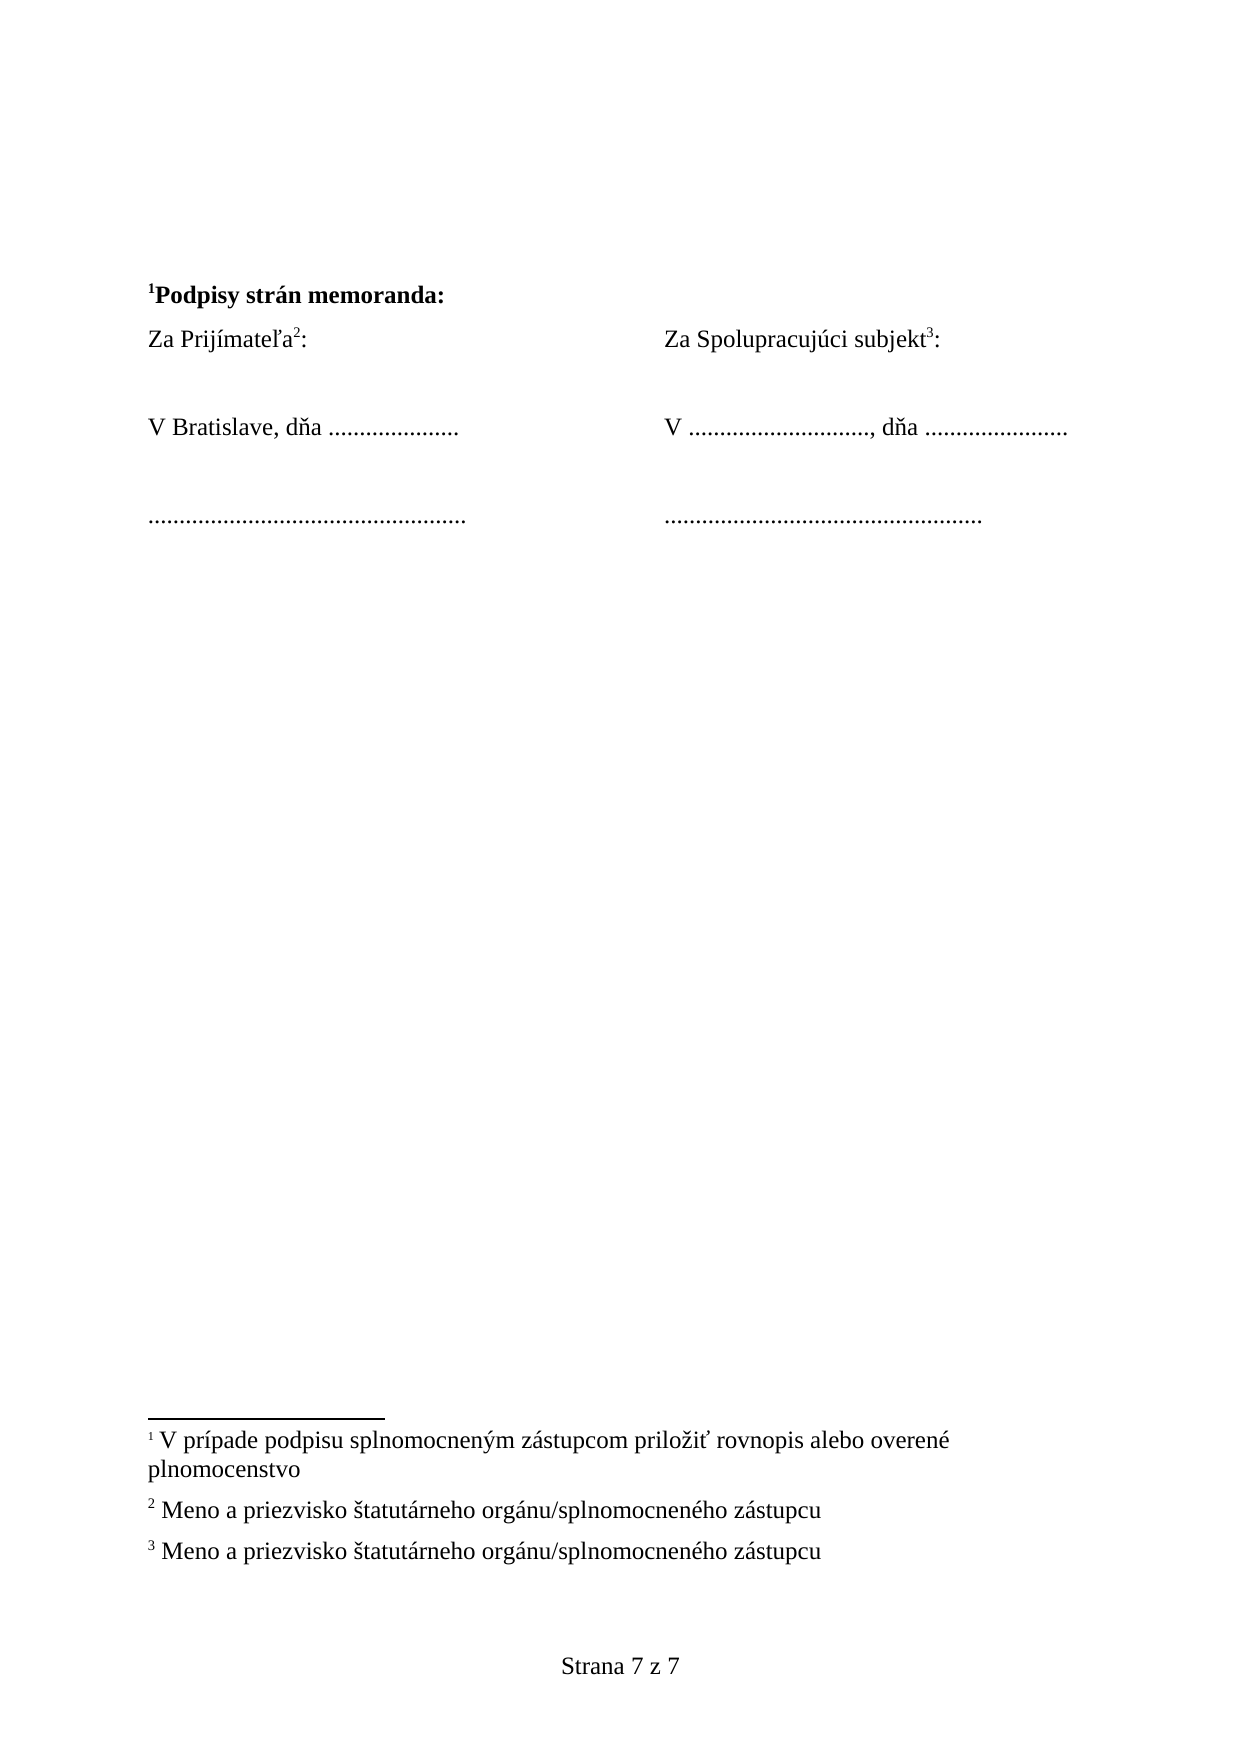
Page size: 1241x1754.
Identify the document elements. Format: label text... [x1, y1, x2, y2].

text V Bratislave, dňa ..................... V ............................., dňa ....................... [148, 412, 1093, 441]
text ................................................... ................................................... [148, 500, 1093, 529]
text Podpisy strán memoranda: [148, 280, 1093, 308]
text Za Prijímateľa: Za Spolupracujúci subjekt: [148, 324, 1093, 353]
